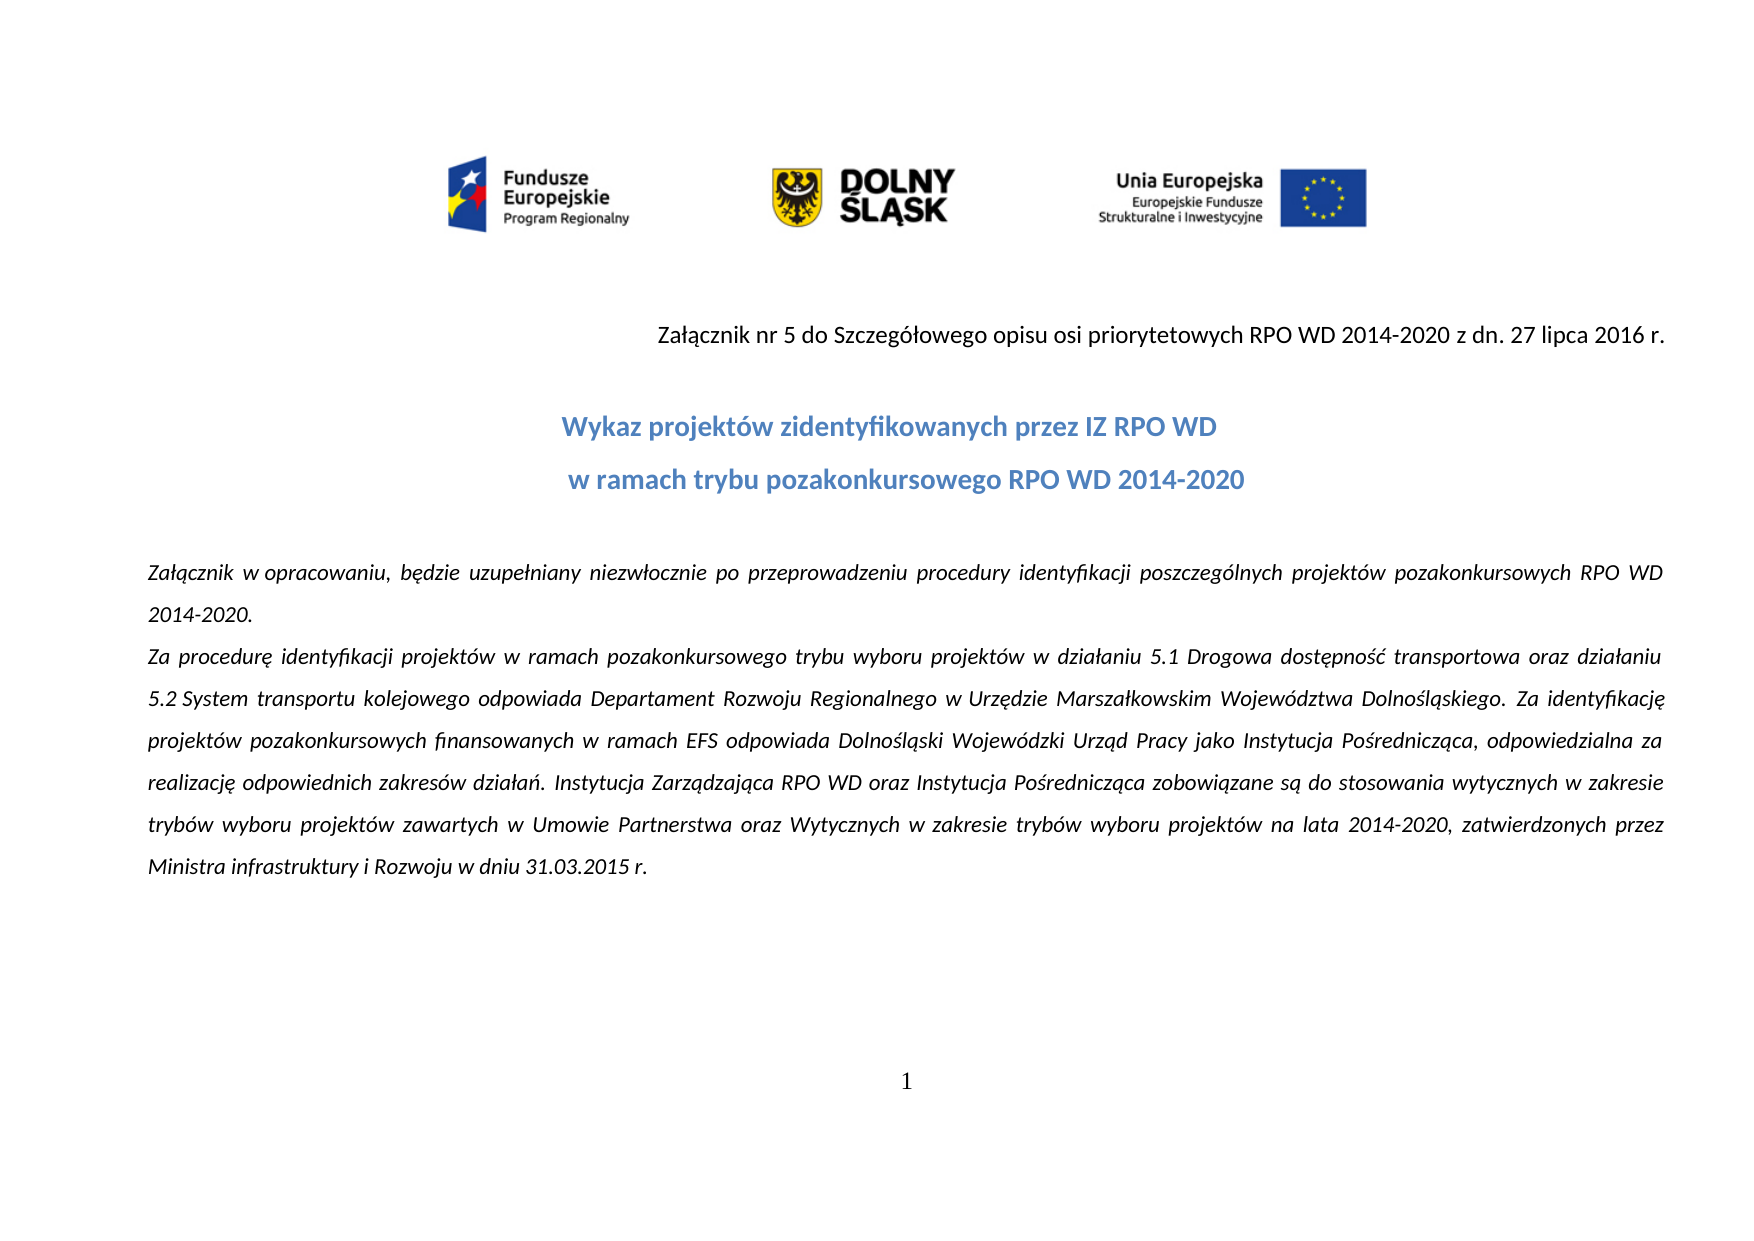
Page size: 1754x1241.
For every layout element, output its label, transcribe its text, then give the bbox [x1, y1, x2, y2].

picture [434, 147, 1379, 262]
text Załącznik w opracowaniu, będzie uzupełniany niezwłocznie po przeprowadzeniu procedury identyfikacji poszczególnych projektów pozakonkursowych RPO WD 2014-2020. [148, 558, 1665, 628]
text Za procedurę identyfikacji projektów w ramach pozakonkursowego trybu wyboru projektów w działaniu 5.1 Drogowa dostępność transportowa oraz działaniu 5.2 System transportu kolejowego odpowiada Departament Rozwoju Regionalnego w Urzędzie Marszałkowskim Województwa Dolnośląskiego. Za identyfikację projektów pozakonkursowych finansowanych w ramach EFS odpowiada Dolnośląski Wojewódzki Urząd Pracy jako Instytucja Pośrednicząca, odpowiedzialna za realizację odpowiednich zakresów działań. Instytucja Zarządzająca RPO WD oraz Instytucja Pośrednicząca zobowiązane są do stosowania wytycznych w zakresie trybów wyboru projektów zawartych w Umowie Partnerstwa oraz Wytycznych w zakresie trybów wyboru projektów na lata 2014-2020, zatwierdzonych przez Ministra infrastruktury i Rozwoju w dniu 31.03.2015 r. [148, 642, 1665, 880]
text Wykaz projektów zidentyfikowanych przez IZ RPO WD w ramach trybu pozakonkursowego RPO WD 2014-2020 [148, 408, 1665, 497]
text Załącznik nr 5 do Szczegółowego opisu osi priorytetowych RPO WD 2014-2020 z dn. 27 lipca 2016 r. [148, 319, 1665, 349]
